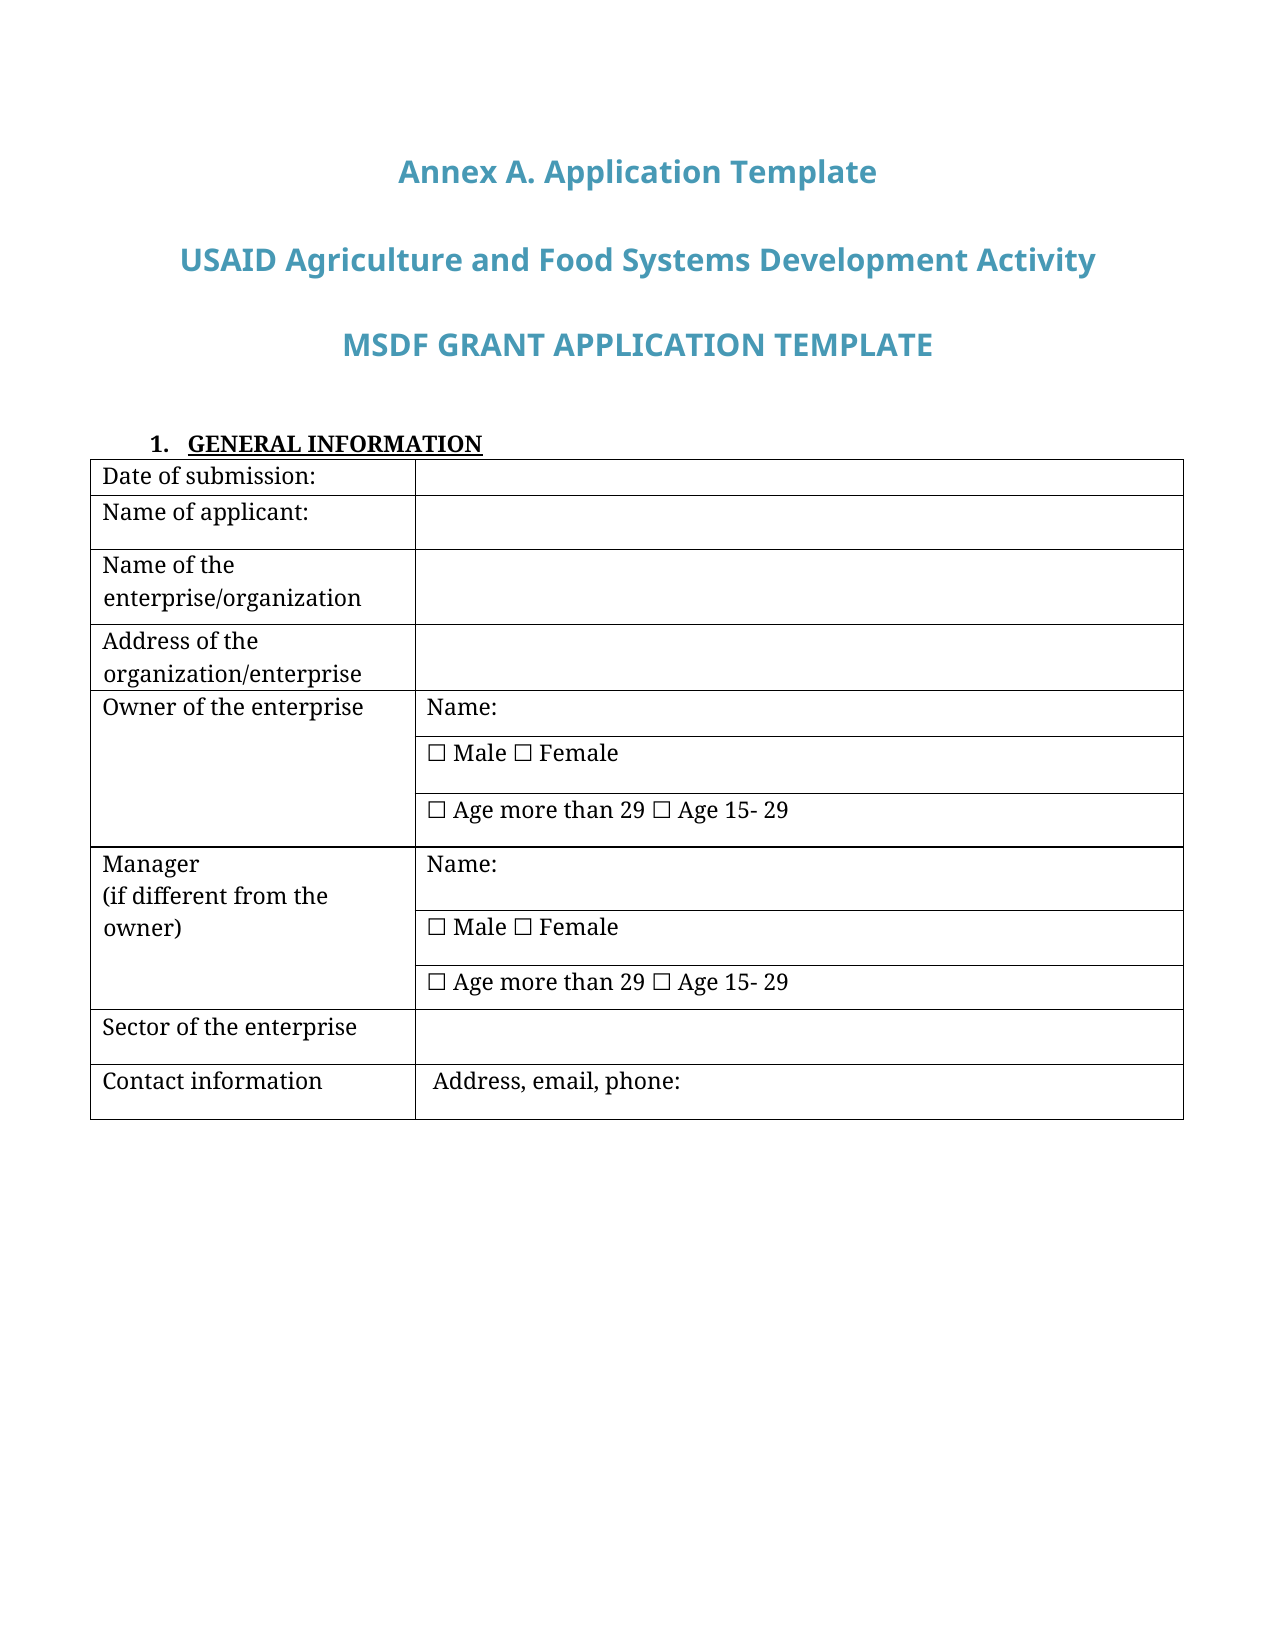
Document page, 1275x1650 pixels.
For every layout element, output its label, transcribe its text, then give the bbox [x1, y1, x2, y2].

table_cell [416, 496, 1183, 548]
table_cell [416, 625, 1183, 690]
text USAID Agriculture and Food Systems Development Activity [150, 237, 1126, 280]
table_header Date of submission: [91, 460, 415, 495]
table_cell Name: [416, 848, 1183, 910]
table_cell Name: [416, 691, 1183, 736]
table_cell Name of the enterprise/organization [91, 550, 415, 624]
text MSDF GRANT APPLICATION TEMPLATE [150, 323, 1126, 365]
table_cell Name of applicant: [91, 496, 415, 548]
table_cell Contact information [91, 1065, 415, 1119]
table_cell Sector of the enterprise [91, 1010, 415, 1064]
table_cell ☐ Age more than 29 ☐ Age 15- 29 [416, 966, 1183, 1009]
table_cell Address, email, phone: [416, 1065, 1183, 1119]
table_header [416, 460, 1183, 495]
table_cell ☐ Age more than 29 ☐ Age 15- 29 [416, 794, 1183, 846]
table_cell [416, 550, 1183, 624]
text Annex A. Application Template [150, 151, 1126, 193]
list GENERAL INFORMATION [150, 428, 1124, 459]
table_cell [416, 1010, 1183, 1064]
table_cell Address of the organization/enterprise [91, 625, 415, 690]
table_cell ☐ Male ☐ Female [416, 737, 1183, 793]
table_cell ☐ Male ☐ Female [416, 911, 1183, 965]
table_cell Owner of the enterprise [91, 691, 415, 846]
table_cell Manager (if different from the owner) [91, 848, 415, 1009]
